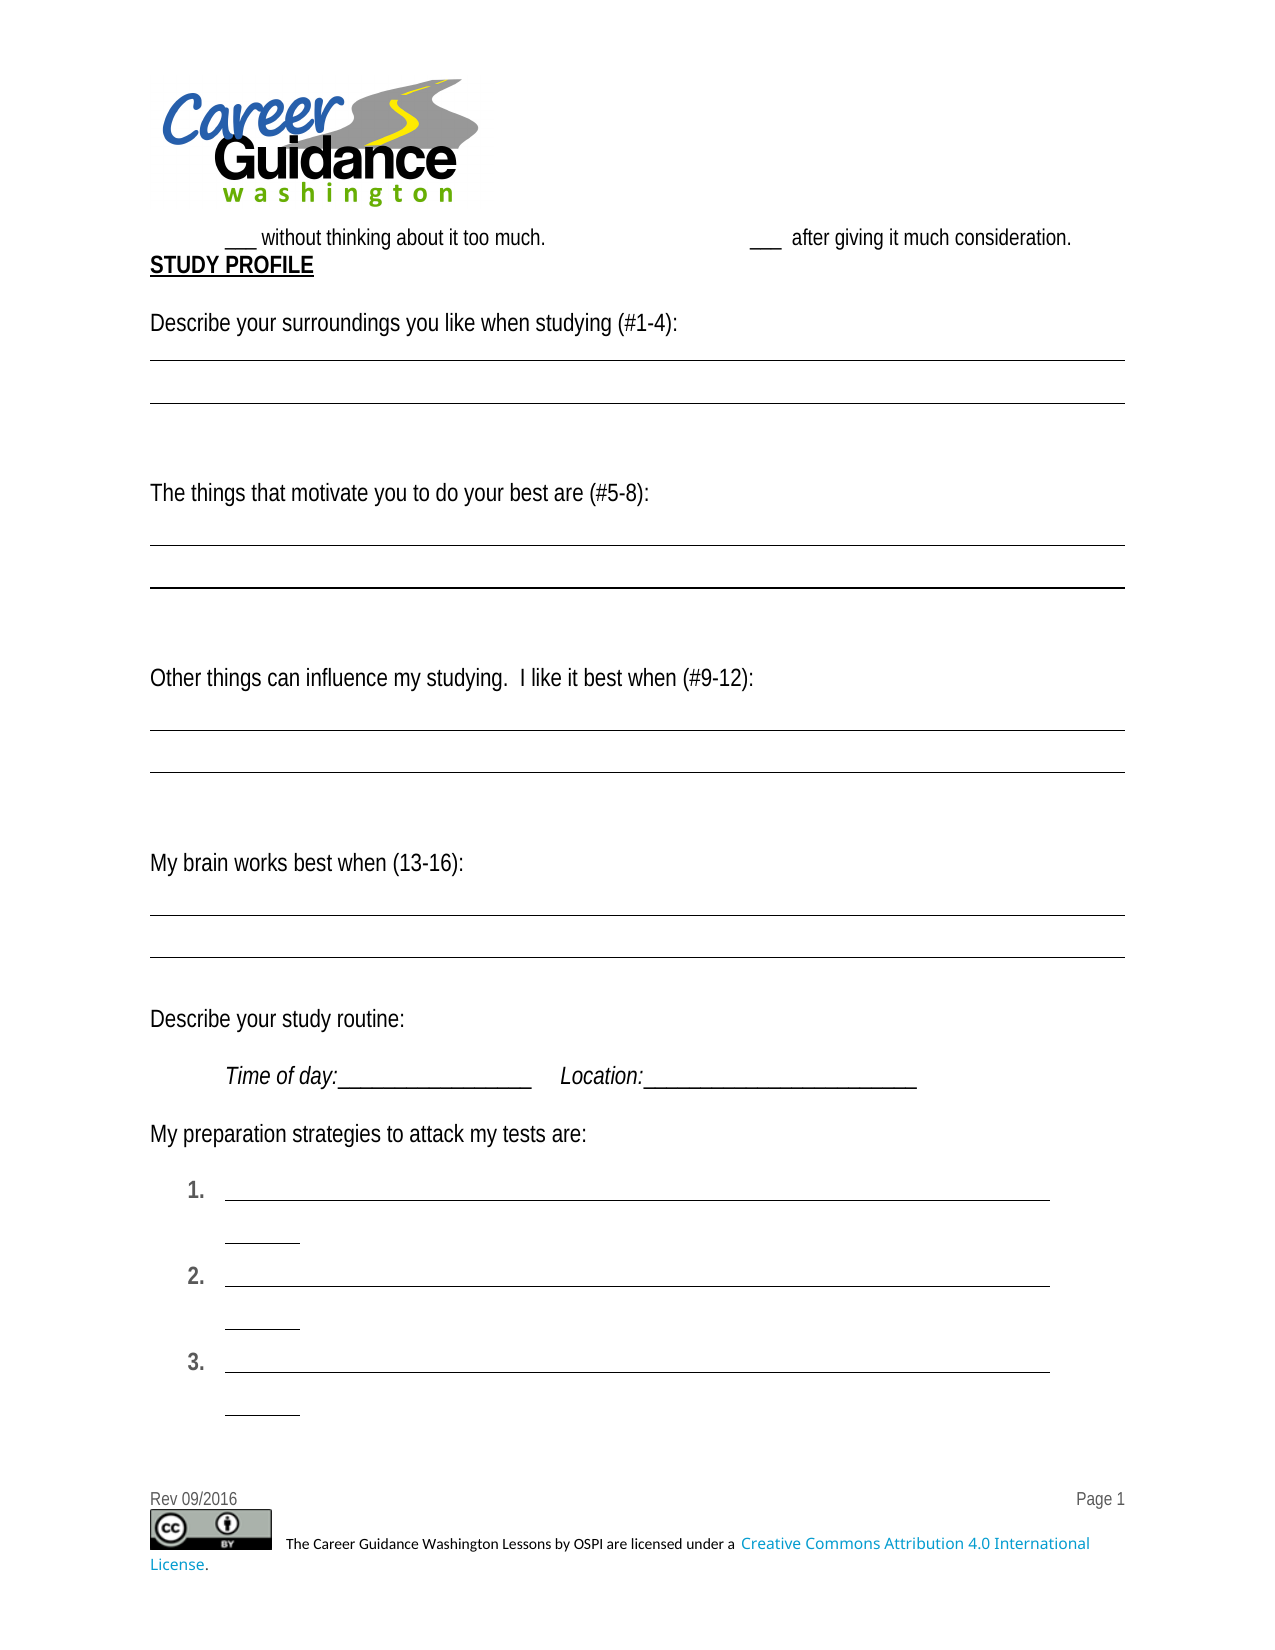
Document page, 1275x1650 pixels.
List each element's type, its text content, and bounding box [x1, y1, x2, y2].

picture [1000, 1540, 1005, 1549]
text ___ after giving it much consideration. [675, 224, 1125, 251]
picture [150, 1509, 272, 1550]
text The things that motivate you to do your best are (#5-8): [150, 478, 1125, 507]
text Describe your study routine: [150, 1004, 1125, 1033]
text Time of day:_________________ Location:________________________ [150, 1061, 1125, 1090]
text ___ without thinking about it too much. [150, 224, 600, 251]
picture [1068, 1540, 1073, 1549]
picture [774, 1539, 779, 1549]
picture [150, 75, 494, 209]
text My preparation strategies to attack my tests are: [150, 1119, 1125, 1147]
text Describe your surroundings you like when studying (#1-4): [150, 308, 1125, 336]
text My brain works best when (13-16): [150, 848, 1125, 877]
text STUDY PROFILE [150, 251, 1125, 279]
text Other things can influence my studying. I like it best when (#9-12): [150, 663, 1125, 692]
